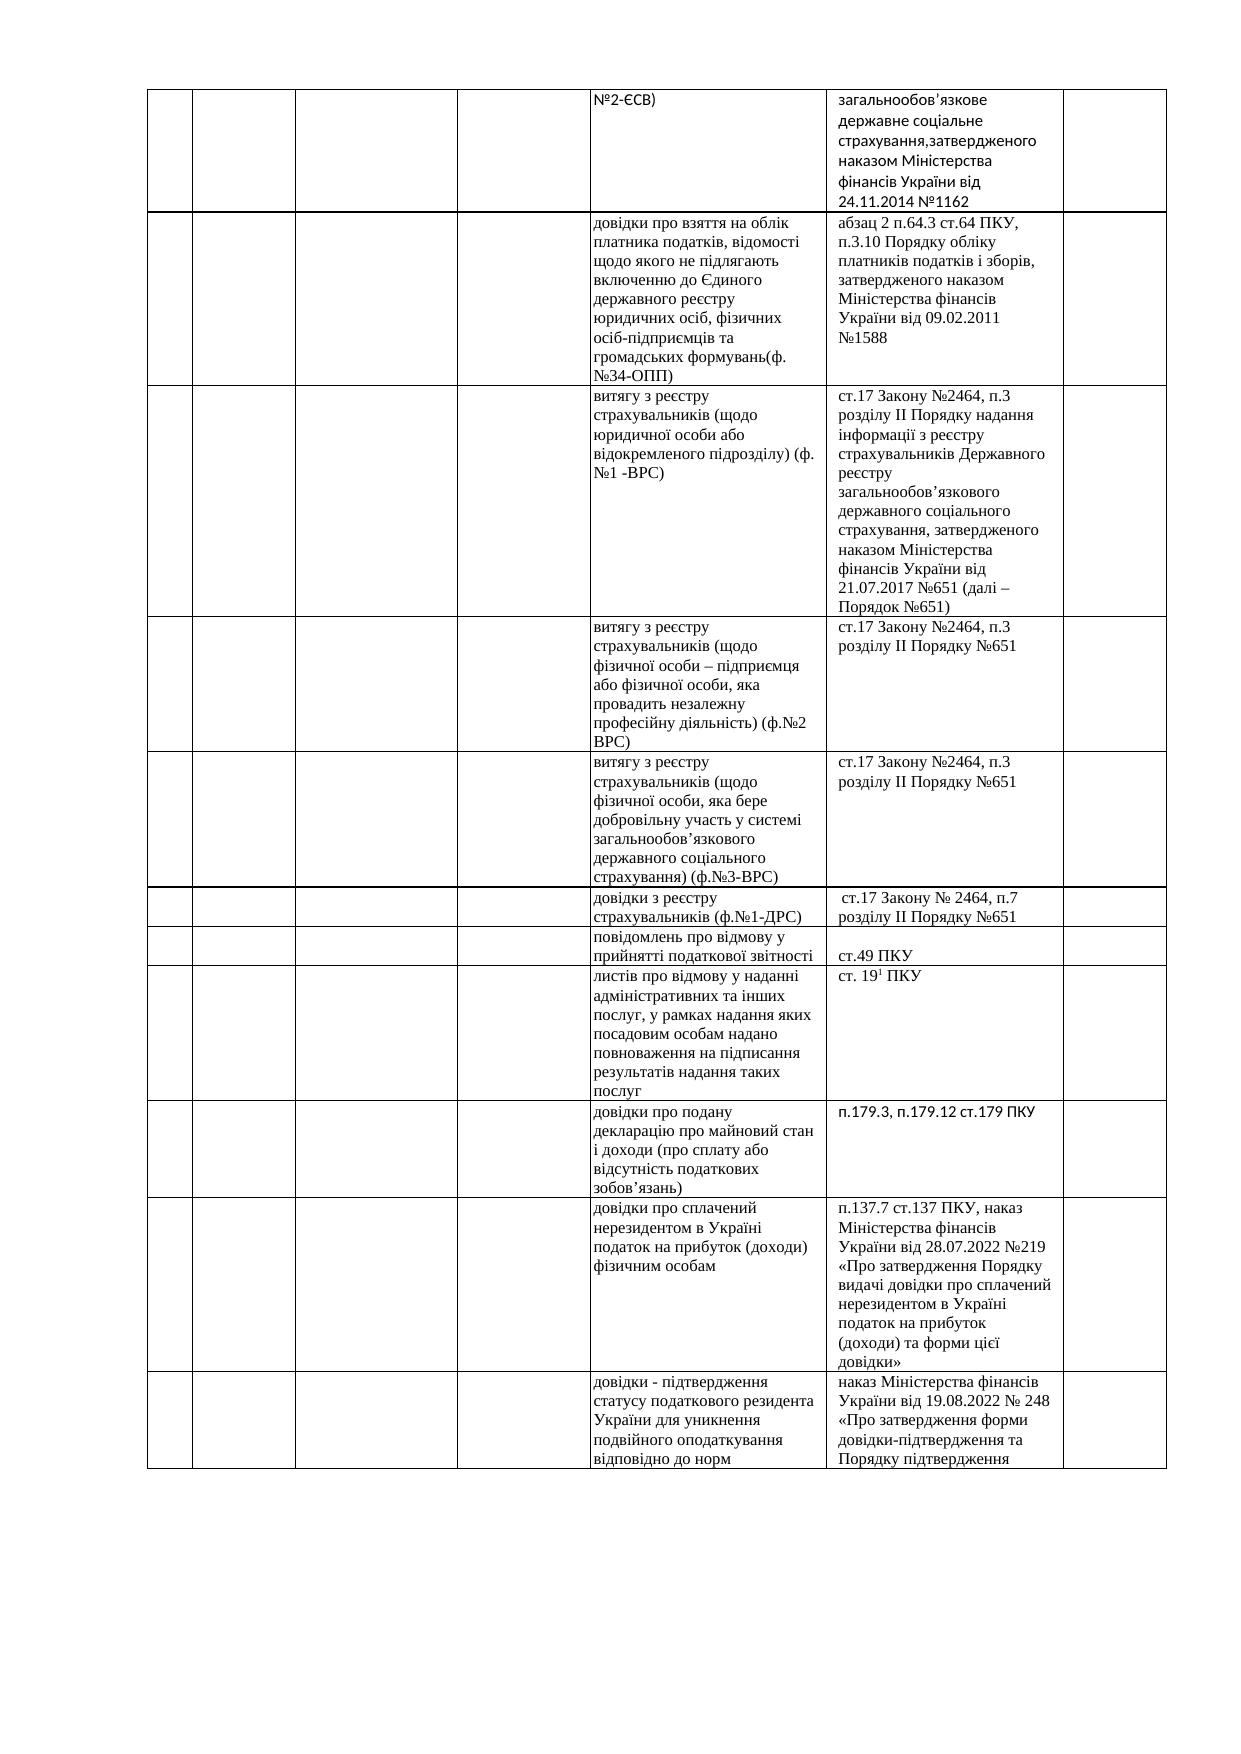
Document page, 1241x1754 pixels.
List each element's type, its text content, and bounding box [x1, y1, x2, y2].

table_cell [193, 966, 295, 1100]
table_cell [458, 752, 590, 886]
table_cell [458, 213, 590, 385]
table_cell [827, 1372, 1063, 1468]
table_cell [1064, 966, 1166, 1100]
table_cell ст.17 Закону №2464, п.3 розділу ІІ Порядку №651 [827, 617, 1063, 751]
table_cell [148, 927, 192, 965]
table_cell [1064, 1101, 1166, 1197]
table_cell довідки про взяття на облік платника податків, відомості щодо якого не підлягають включенню до Єдиного державного реєстру юридичних осіб, фізичних осіб-підприємців та громадських формувань(ф.№34-ОПП) [591, 213, 826, 385]
table_cell повідомлень про відмову у прийнятті податкової звітності [591, 927, 826, 965]
table_cell [296, 888, 457, 926]
table_cell [1064, 213, 1166, 385]
table_cell ст.49 ПКУ [827, 927, 1063, 965]
table_cell ст.17 Закону № 2464, п.7 розділу ІІ Порядку №651 [827, 888, 1063, 926]
table_cell [458, 1372, 590, 1468]
table_cell витягу з реєстру страхувальників (щодо юридичної особи або відокремленого підрозділу) (ф.№1 -ВРС) [591, 386, 826, 616]
table_cell довідки про сплачений нерезидентом в Україні податок на прибуток (доходи) фізичним особам [591, 1198, 826, 1371]
table_cell [193, 752, 295, 886]
table_cell [1064, 386, 1166, 616]
table_cell [296, 386, 457, 616]
table_cell [1064, 617, 1166, 751]
table_cell [148, 617, 192, 751]
table_cell [296, 617, 457, 751]
table_cell [148, 888, 192, 926]
table_cell витягу з реєстру страхувальників (щодо фізичної особи, яка бере добровільну участь у системі загальнообов’язкового державного соціального страхування) (ф.№3-ВРС) [591, 752, 826, 886]
table_cell [458, 617, 590, 751]
table_cell [1064, 752, 1166, 886]
table_cell ст.17 Закону №2464, п.3 розділу ІІ Порядку №651 [827, 752, 1063, 886]
table_cell [193, 617, 295, 751]
table_cell [148, 213, 192, 385]
table_cell [193, 1198, 295, 1371]
table_cell [458, 1101, 590, 1197]
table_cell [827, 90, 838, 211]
table_cell [458, 90, 590, 211]
table_cell абзац 2 п.64.3 ст.64 ПКУ, п.3.10 Порядку обліку платників податків і зборів, затвердженого наказом Міністерства фінансів України від 09.02.2011 №1588 [827, 213, 1063, 385]
table_cell [458, 966, 590, 1100]
table_cell [193, 1372, 295, 1468]
table_cell довідки про подану декларацію про майновий стан і доходи (про сплату або відсутність податкових зобов’язань) [591, 1101, 826, 1197]
table_cell [148, 386, 192, 616]
table_cell [148, 752, 192, 886]
table_cell п.137.7 ст.137 ПКУ, наказ Міністерства фінансів України від 28.07.2022 №219 «Про затвердження Порядку видачі довідки про сплачений нерезидентом в Україні податок на прибуток (доходи) та форми цієї довідки» [827, 1198, 1063, 1371]
table_cell [148, 966, 192, 1100]
table_cell [296, 1372, 457, 1468]
table_cell [296, 1198, 457, 1371]
table_cell [458, 888, 590, 926]
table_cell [591, 90, 826, 211]
table_cell [193, 927, 295, 965]
table_cell [296, 1101, 457, 1197]
table_cell [193, 90, 295, 211]
table_cell [1064, 1198, 1166, 1371]
table_cell довідки з реєстру страхувальників (ф.№1-ДРС) [591, 888, 826, 926]
table_cell [1064, 1372, 1166, 1468]
table_cell [1064, 90, 1166, 211]
table_cell ст. 191 ПКУ [827, 966, 1063, 1100]
table_cell [1064, 927, 1166, 965]
table_cell [296, 752, 457, 886]
table_cell [458, 1198, 590, 1371]
table_cell [1064, 888, 1166, 926]
table_cell [458, 927, 590, 965]
table_cell [148, 1198, 192, 1371]
table_cell [148, 1101, 192, 1197]
table_cell п.179.3, п.179.12 ст.179 ПКУ [827, 1101, 1063, 1197]
table_cell листів про відмову у наданні адміністративних та інших послуг, у рамках надання яких посадовим особам надано повноваження на підписання результатів надання таких послуг [591, 966, 826, 1100]
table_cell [591, 1372, 826, 1468]
table_cell [296, 927, 457, 965]
table_cell [193, 888, 295, 926]
table_cell витягу з реєстру страхувальників (щодо фізичної особи – підприємця або фізичної особи, яка провадить незалежну професійну діяльність) (ф.№2 ВРС) [630, 617, 826, 751]
table_cell [193, 1101, 295, 1197]
table_cell ст.17 Закону №2464, п.3 розділу ІІ Порядку надання інформації з реєстру страхувальників Державного реєстру загальнообов’язкового державного соціального страхування, затвердженого наказом Міністерства фінансів України від 21.07.2017 №651 (далі – Порядок №651) [827, 386, 1063, 616]
table_cell [193, 213, 295, 385]
table_cell [296, 213, 457, 385]
table_cell [296, 90, 457, 211]
table_cell [458, 386, 590, 616]
table_cell [193, 386, 295, 616]
table_cell [148, 1372, 192, 1468]
table_cell [148, 90, 192, 211]
table_cell [296, 966, 457, 1100]
